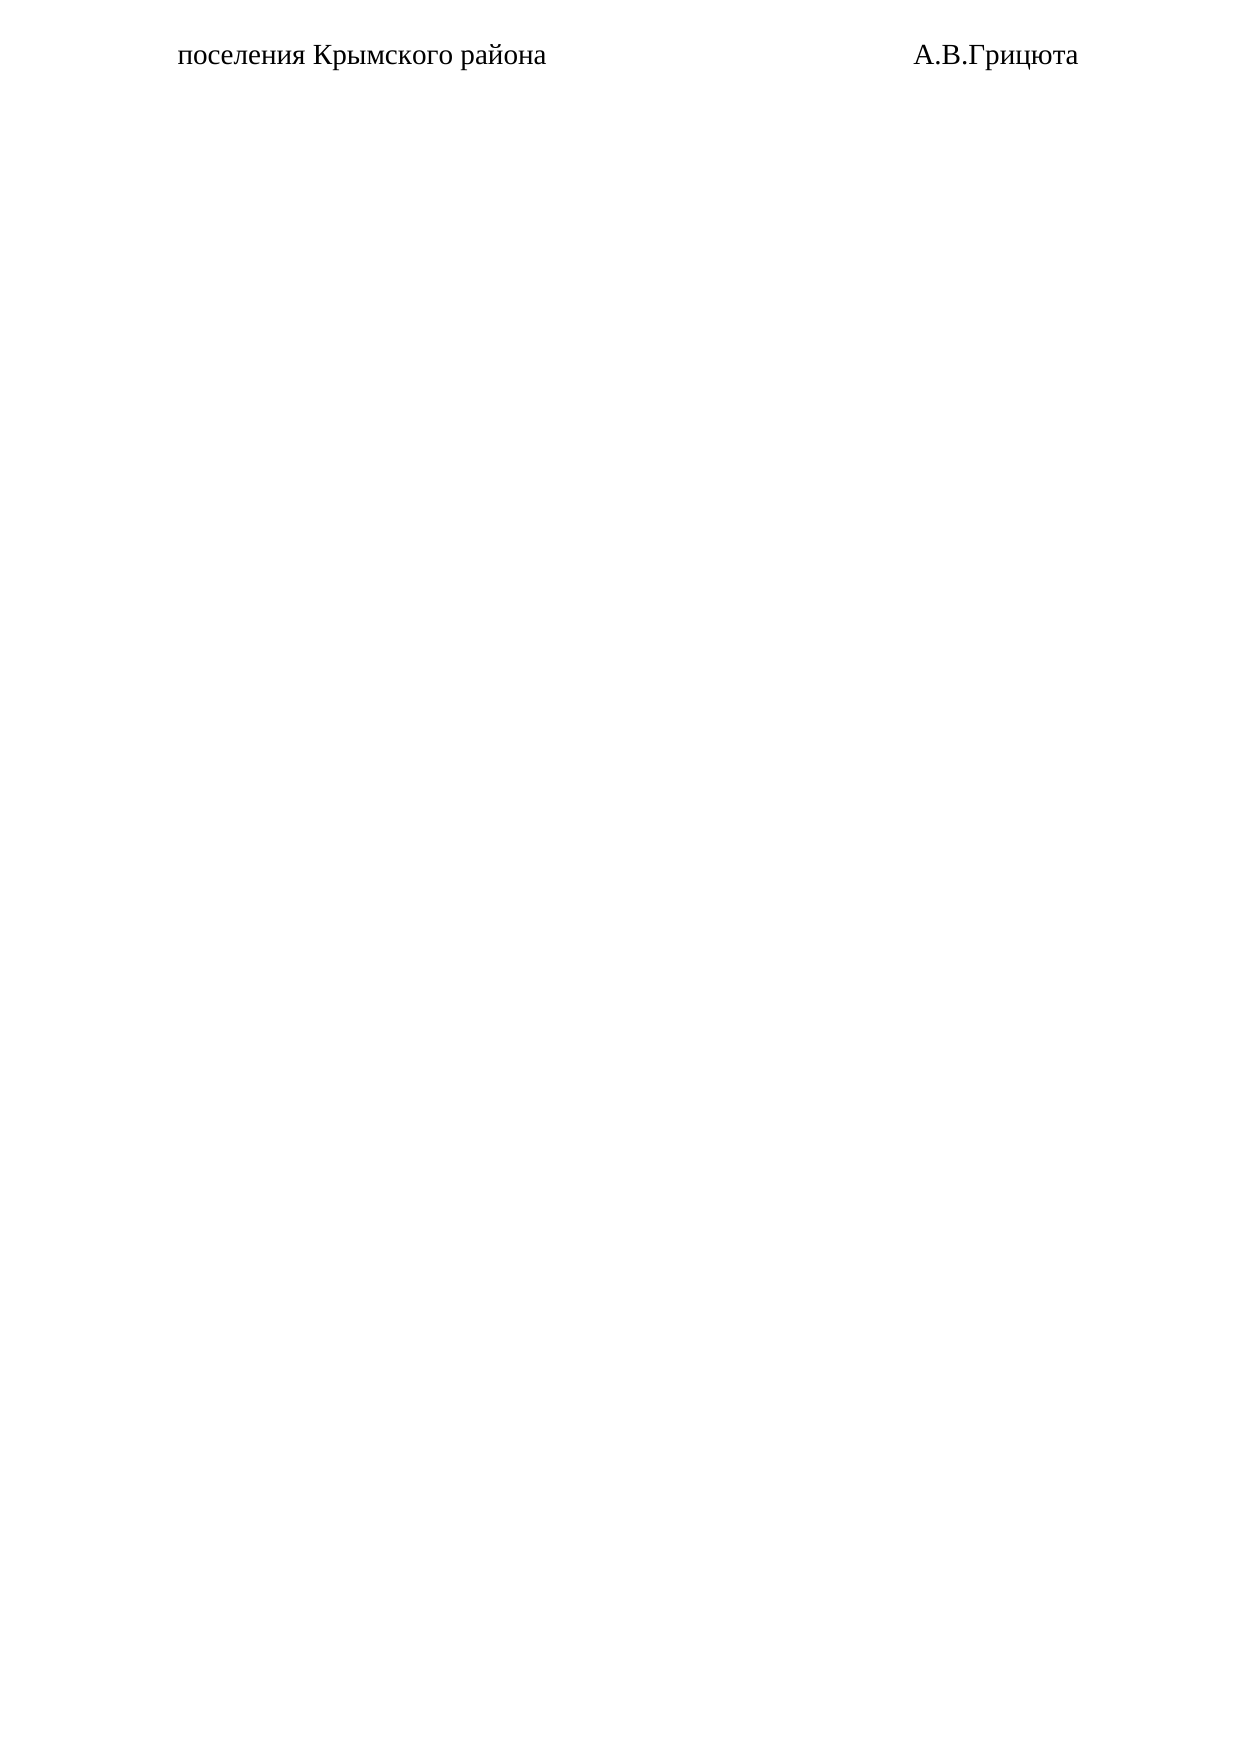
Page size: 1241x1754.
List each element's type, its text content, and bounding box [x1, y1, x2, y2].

text поселения Крымского района А.В.Грицюта [177, 37, 1152, 71]
